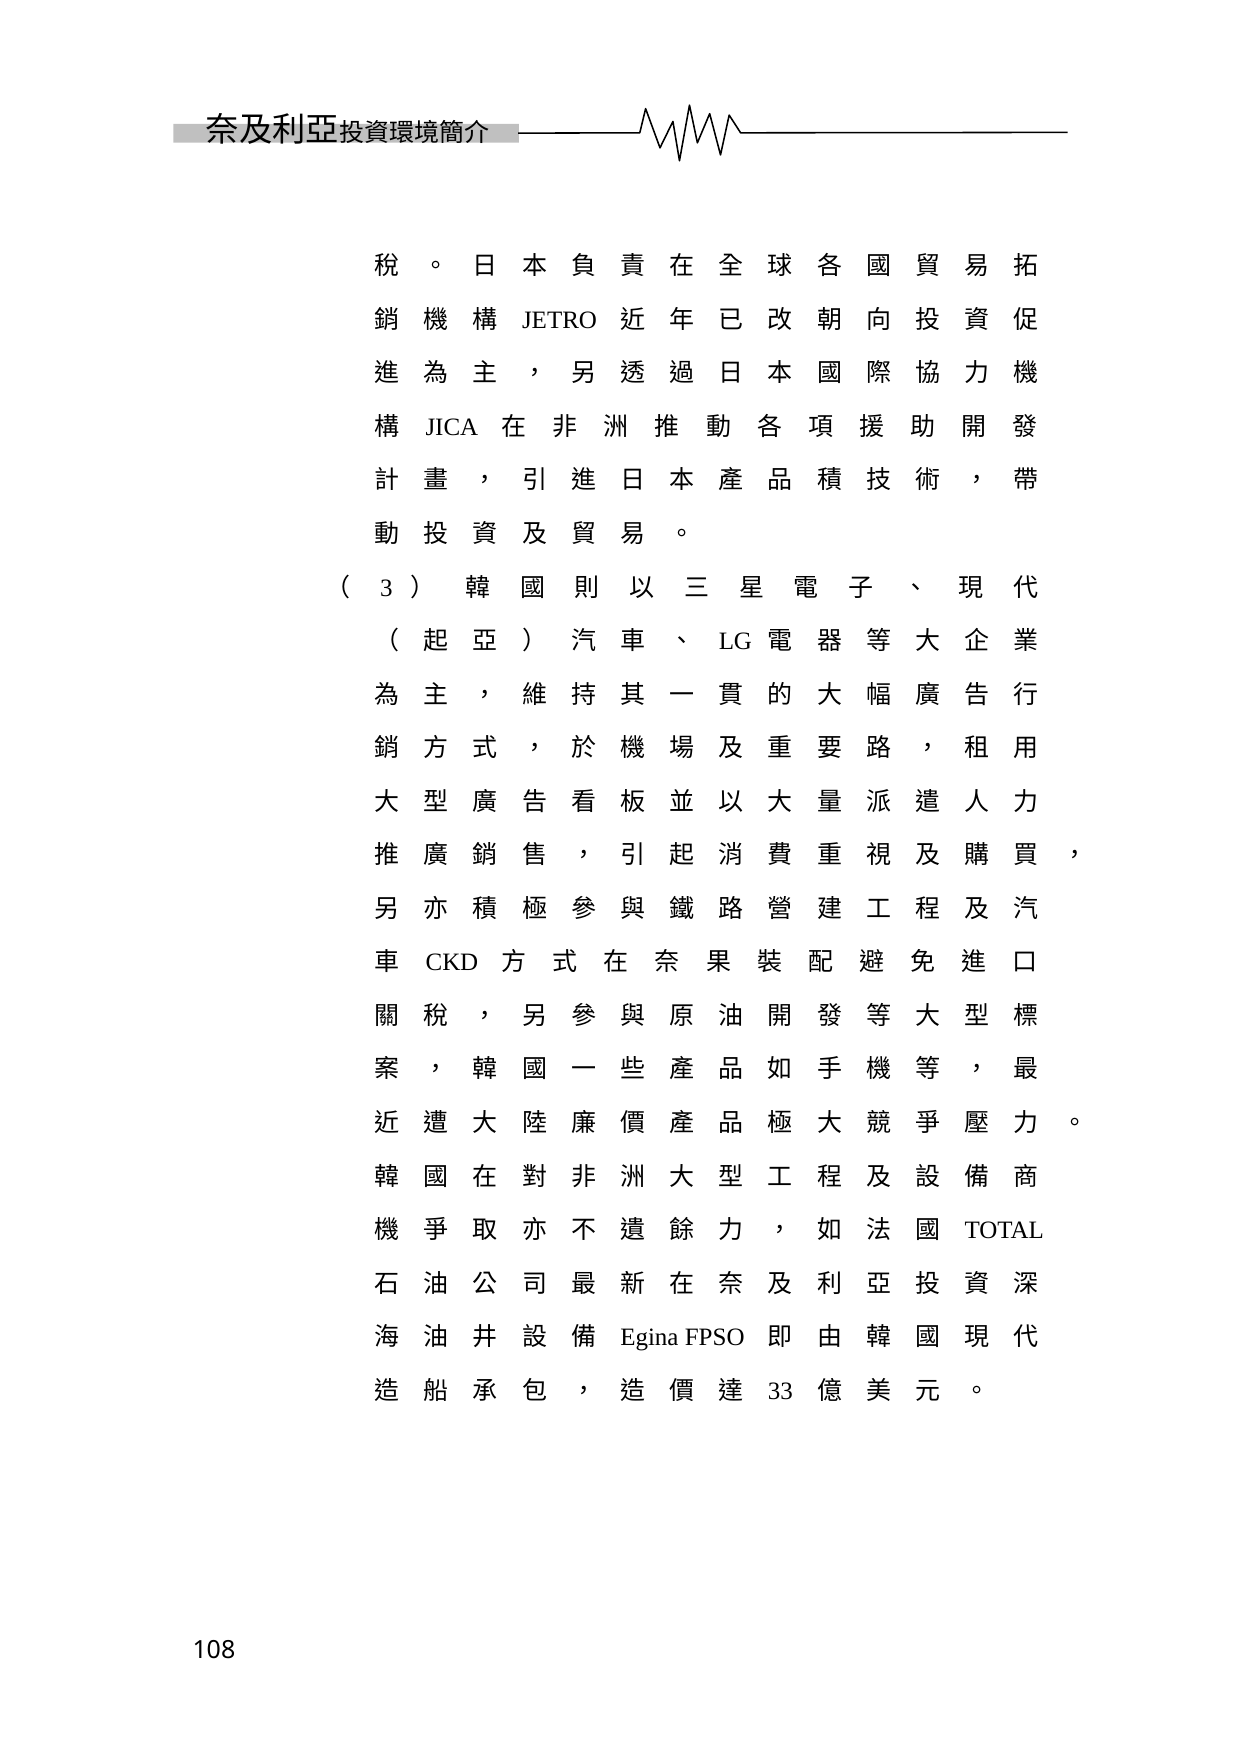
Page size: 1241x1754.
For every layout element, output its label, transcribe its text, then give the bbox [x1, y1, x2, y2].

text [301, 237, 1063, 558]
text （3）韓國則以三星電子、現代（起亞）汽車、LG電器等大企業為主，維持其一貫的大幅廣告行銷方式，於機場及重要路，租用大型廣告看板並以大量派遣人力推廣銷售，引起消費重視及購買，另亦積極參與鐵路營建工程及汽車CKD方式在奈果裝配避免進口關稅，另參與原油開發等大型標案，韓國一些產品如手機等，最近遭大陸廉價產品極大競爭壓力。韓國在對非洲大型工程及設備商機爭取亦不遺餘力，如法國TOTAL石油公司最新在奈及利亞投資深海油井設備Egina FPSO即由韓國現代造船承包，造價達33億美元。 [301, 558, 1063, 1415]
